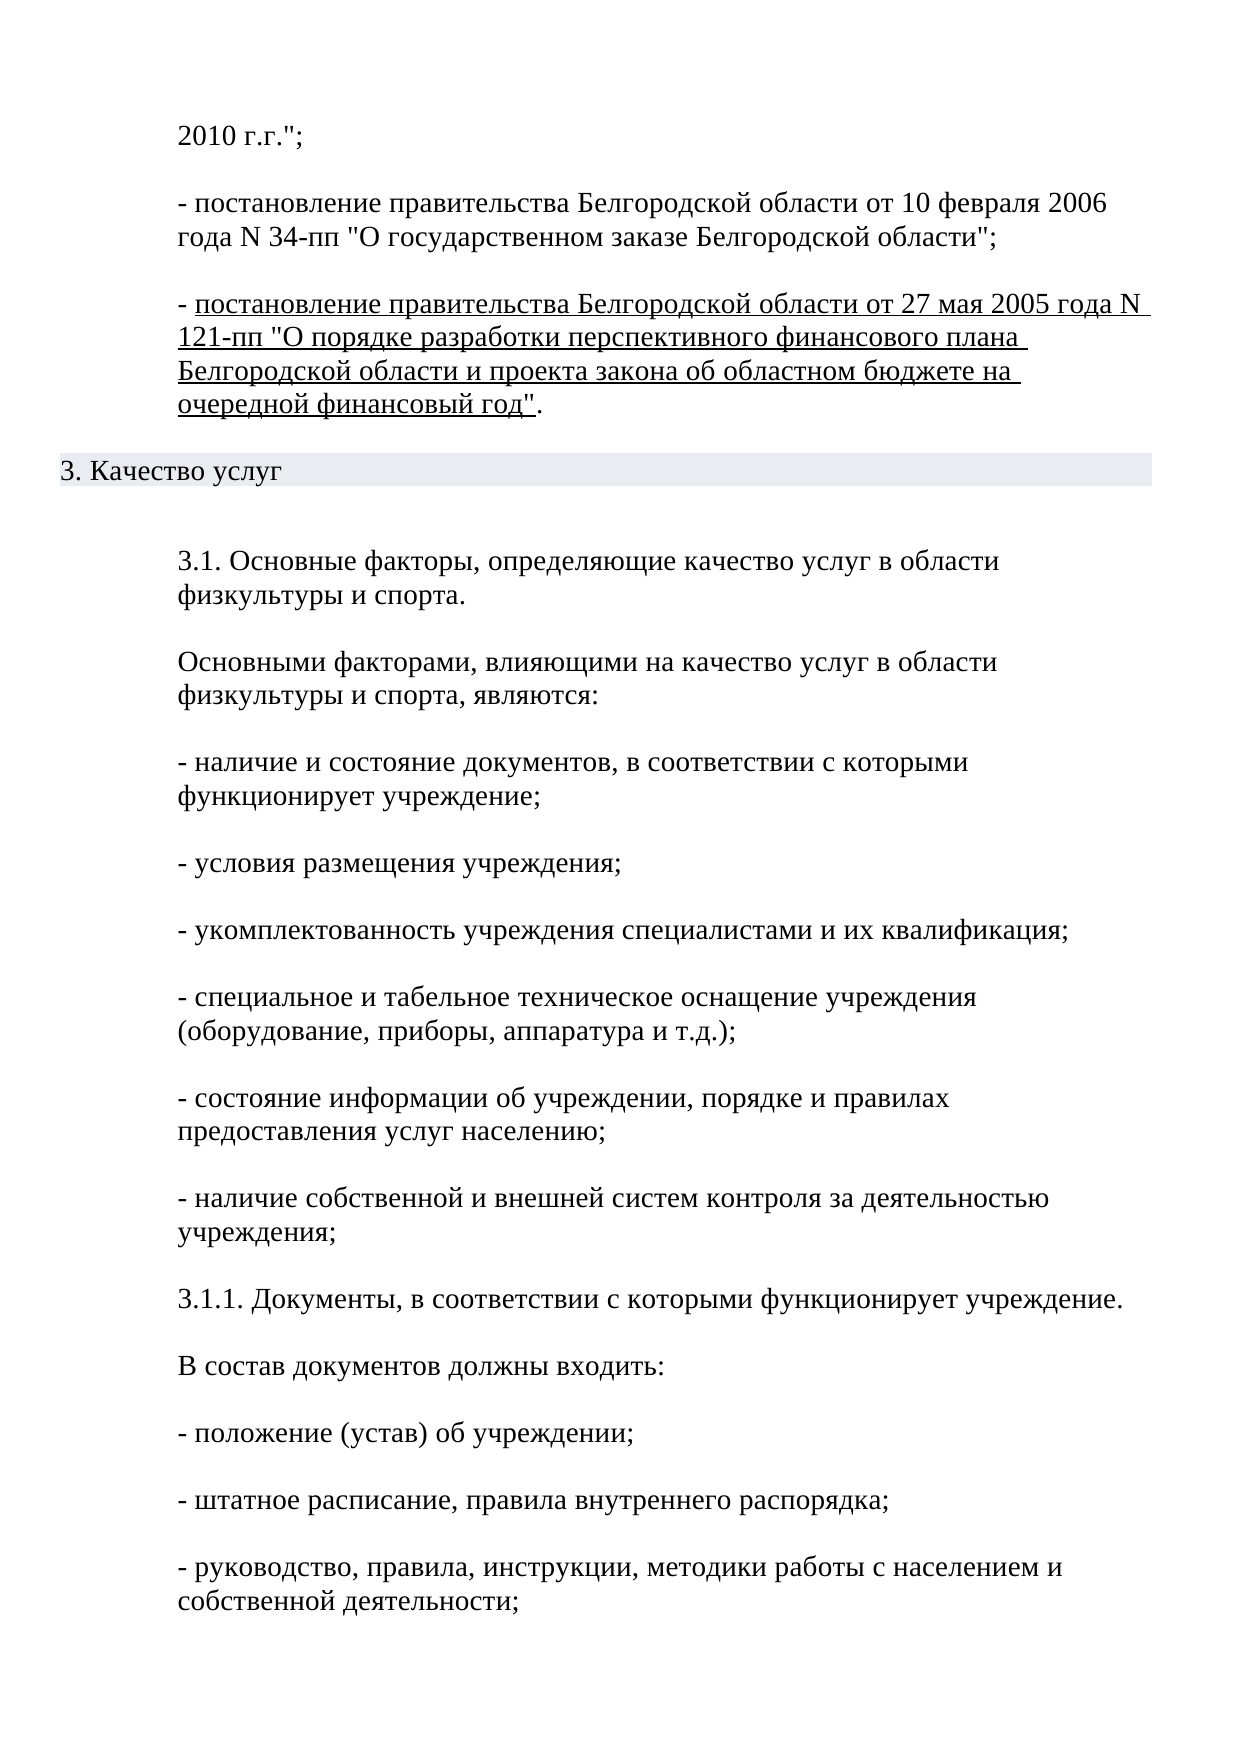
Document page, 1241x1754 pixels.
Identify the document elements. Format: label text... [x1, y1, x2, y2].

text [177, 118, 1152, 453]
text 3. Качество услуг [60, 453, 1152, 486]
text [177, 510, 1152, 1617]
